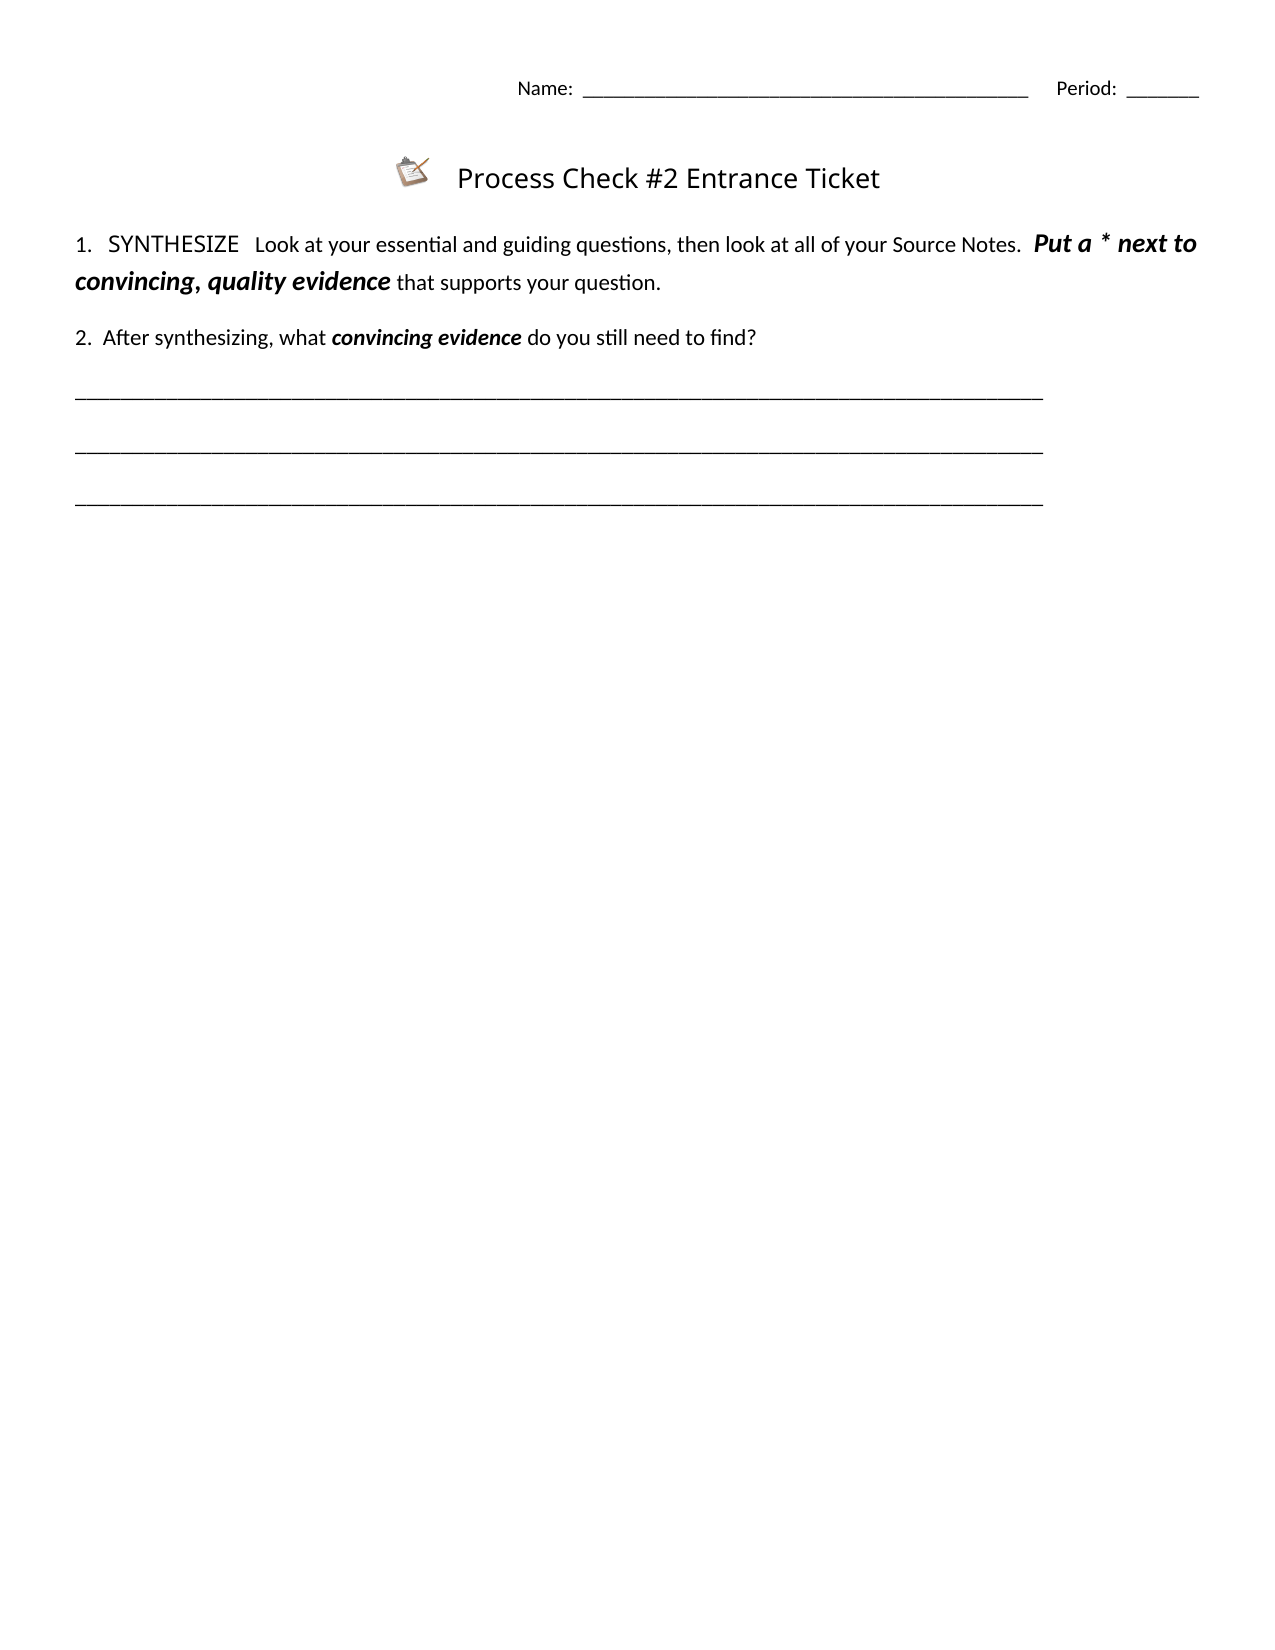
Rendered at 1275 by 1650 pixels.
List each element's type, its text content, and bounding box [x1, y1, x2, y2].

text _____________________________________________________________________________________ [75, 482, 1200, 510]
text _____________________________________________________________________________________ [75, 429, 1200, 457]
text 1. SYNTHESIZE Look at your essential and guiding questions, then look at all of your Source Notes. Put a * next to convincing, quality evidence that supports your question. [75, 226, 1200, 297]
text Process Check #2 Entrance Ticket [75, 100, 1200, 198]
text Name: ___________________________________________ Period: _______ [75, 75, 1200, 100]
picture [394, 152, 431, 189]
text _____________________________________________________________________________________ [75, 376, 1200, 404]
text 2. After synthesizing, what convincing evidence do you still need to find? [75, 323, 1200, 351]
